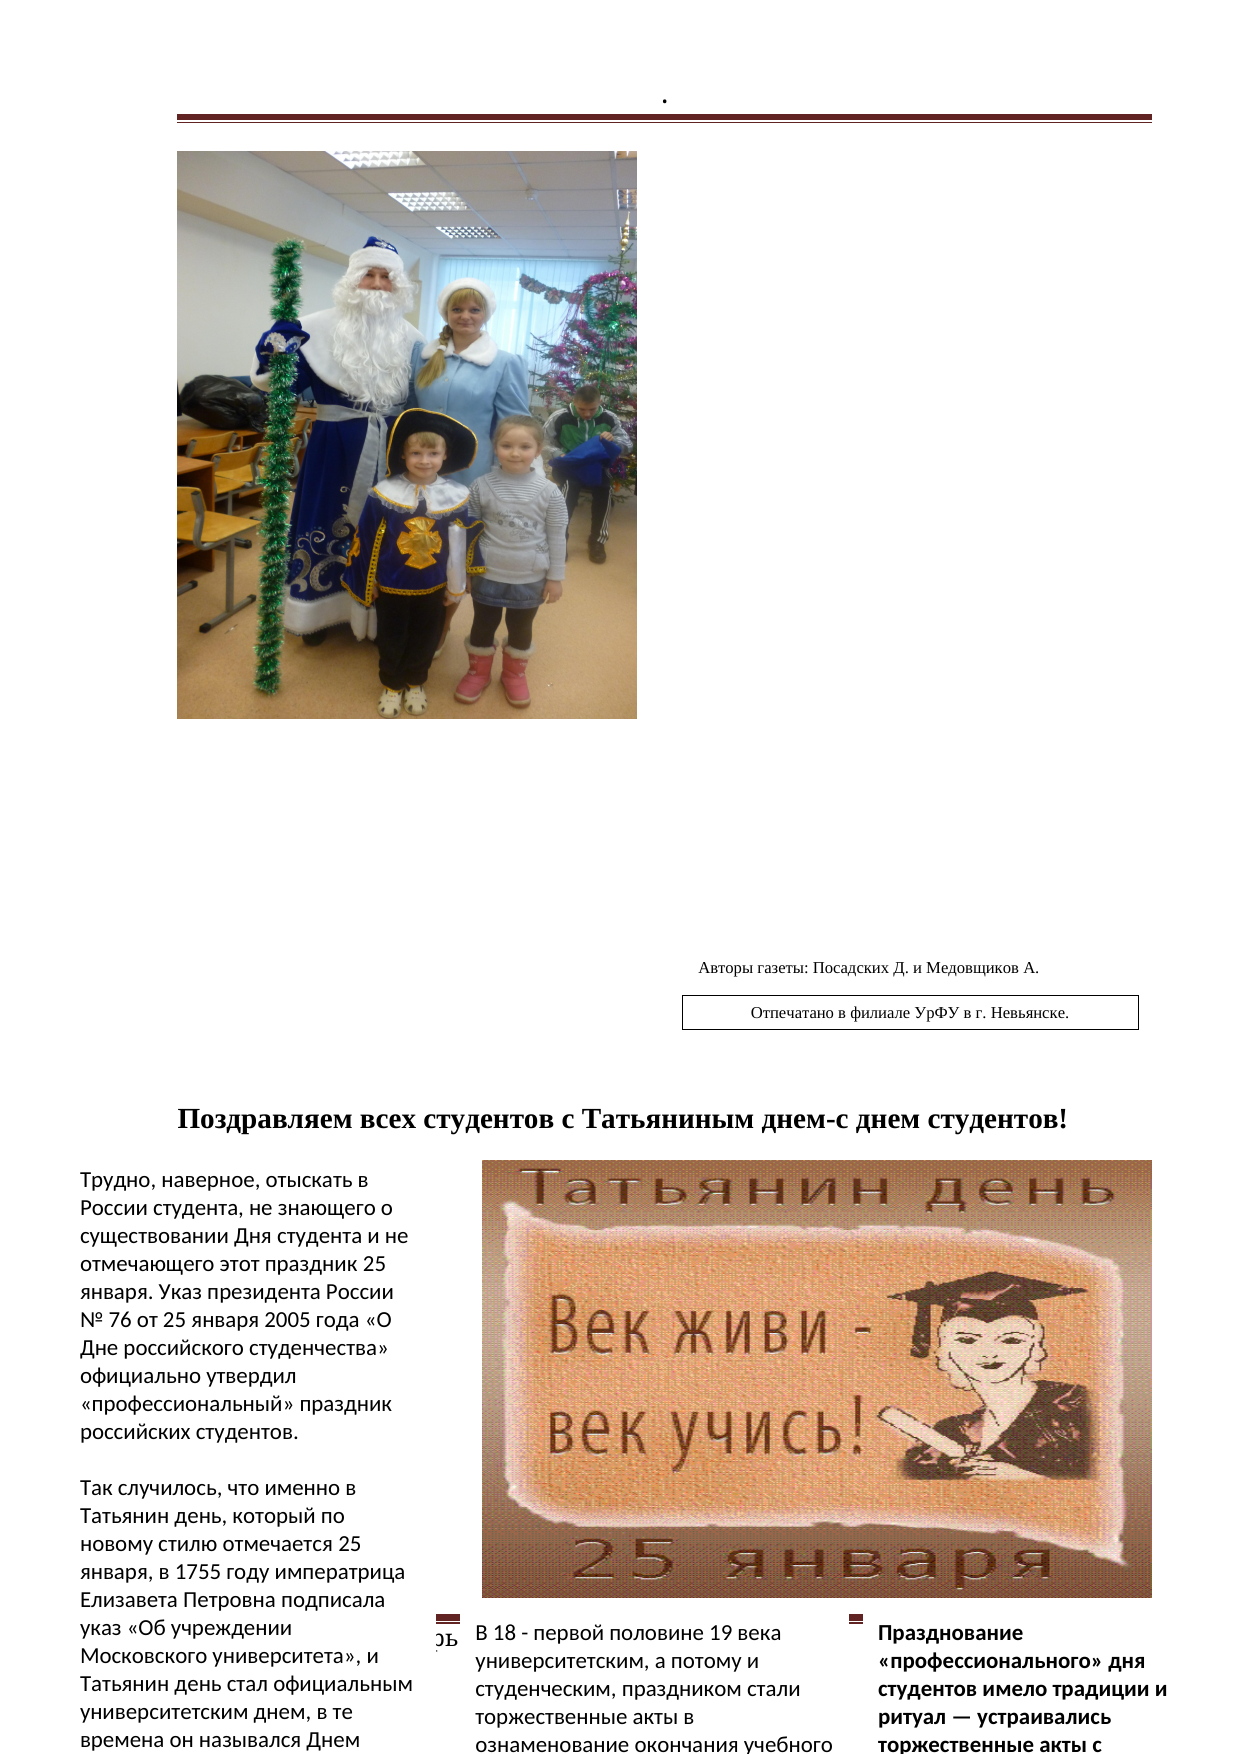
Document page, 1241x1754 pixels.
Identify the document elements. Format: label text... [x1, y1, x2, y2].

text Поздравляем всех студентов с Татьяниным днем-с днем студентов! [177, 1101, 1152, 1135]
picture [177, 151, 637, 719]
picture [482, 1160, 1152, 1598]
